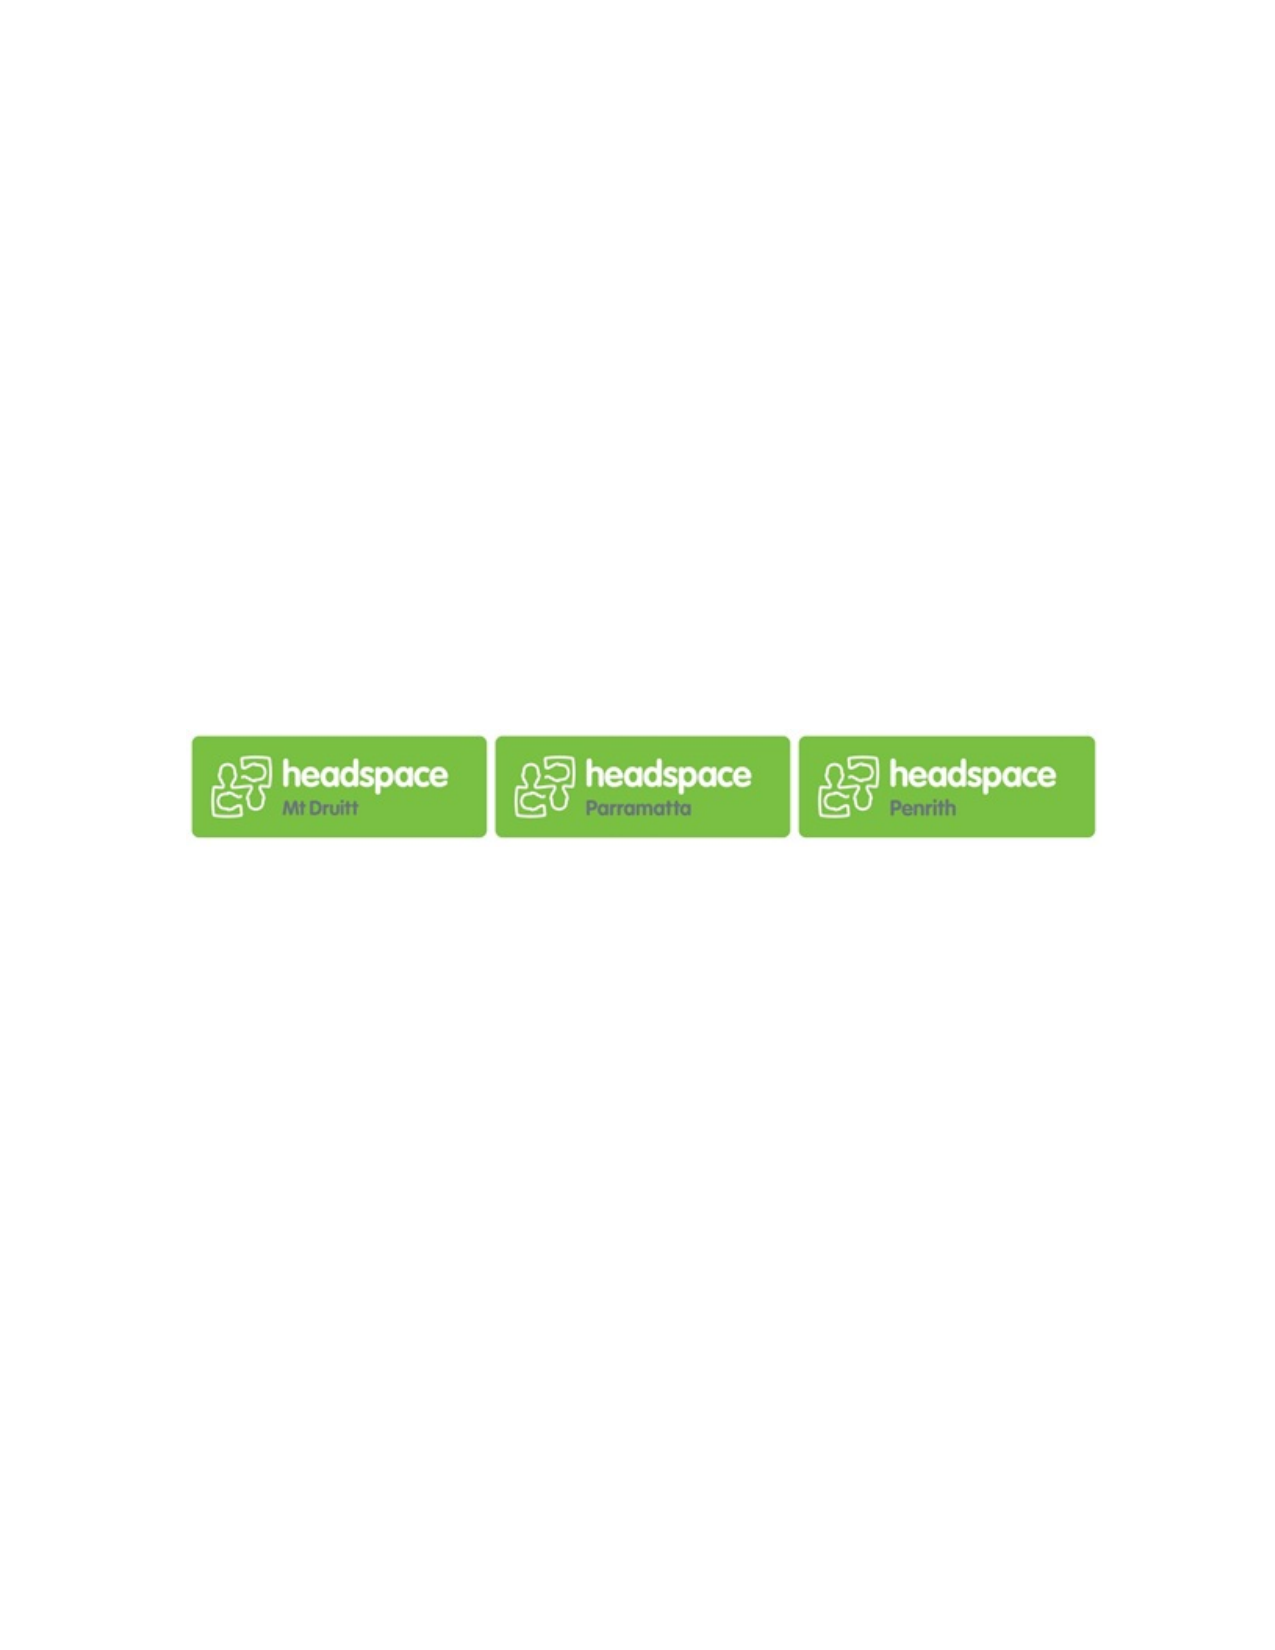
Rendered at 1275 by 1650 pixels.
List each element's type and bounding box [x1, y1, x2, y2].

picture [186, 729, 1103, 847]
